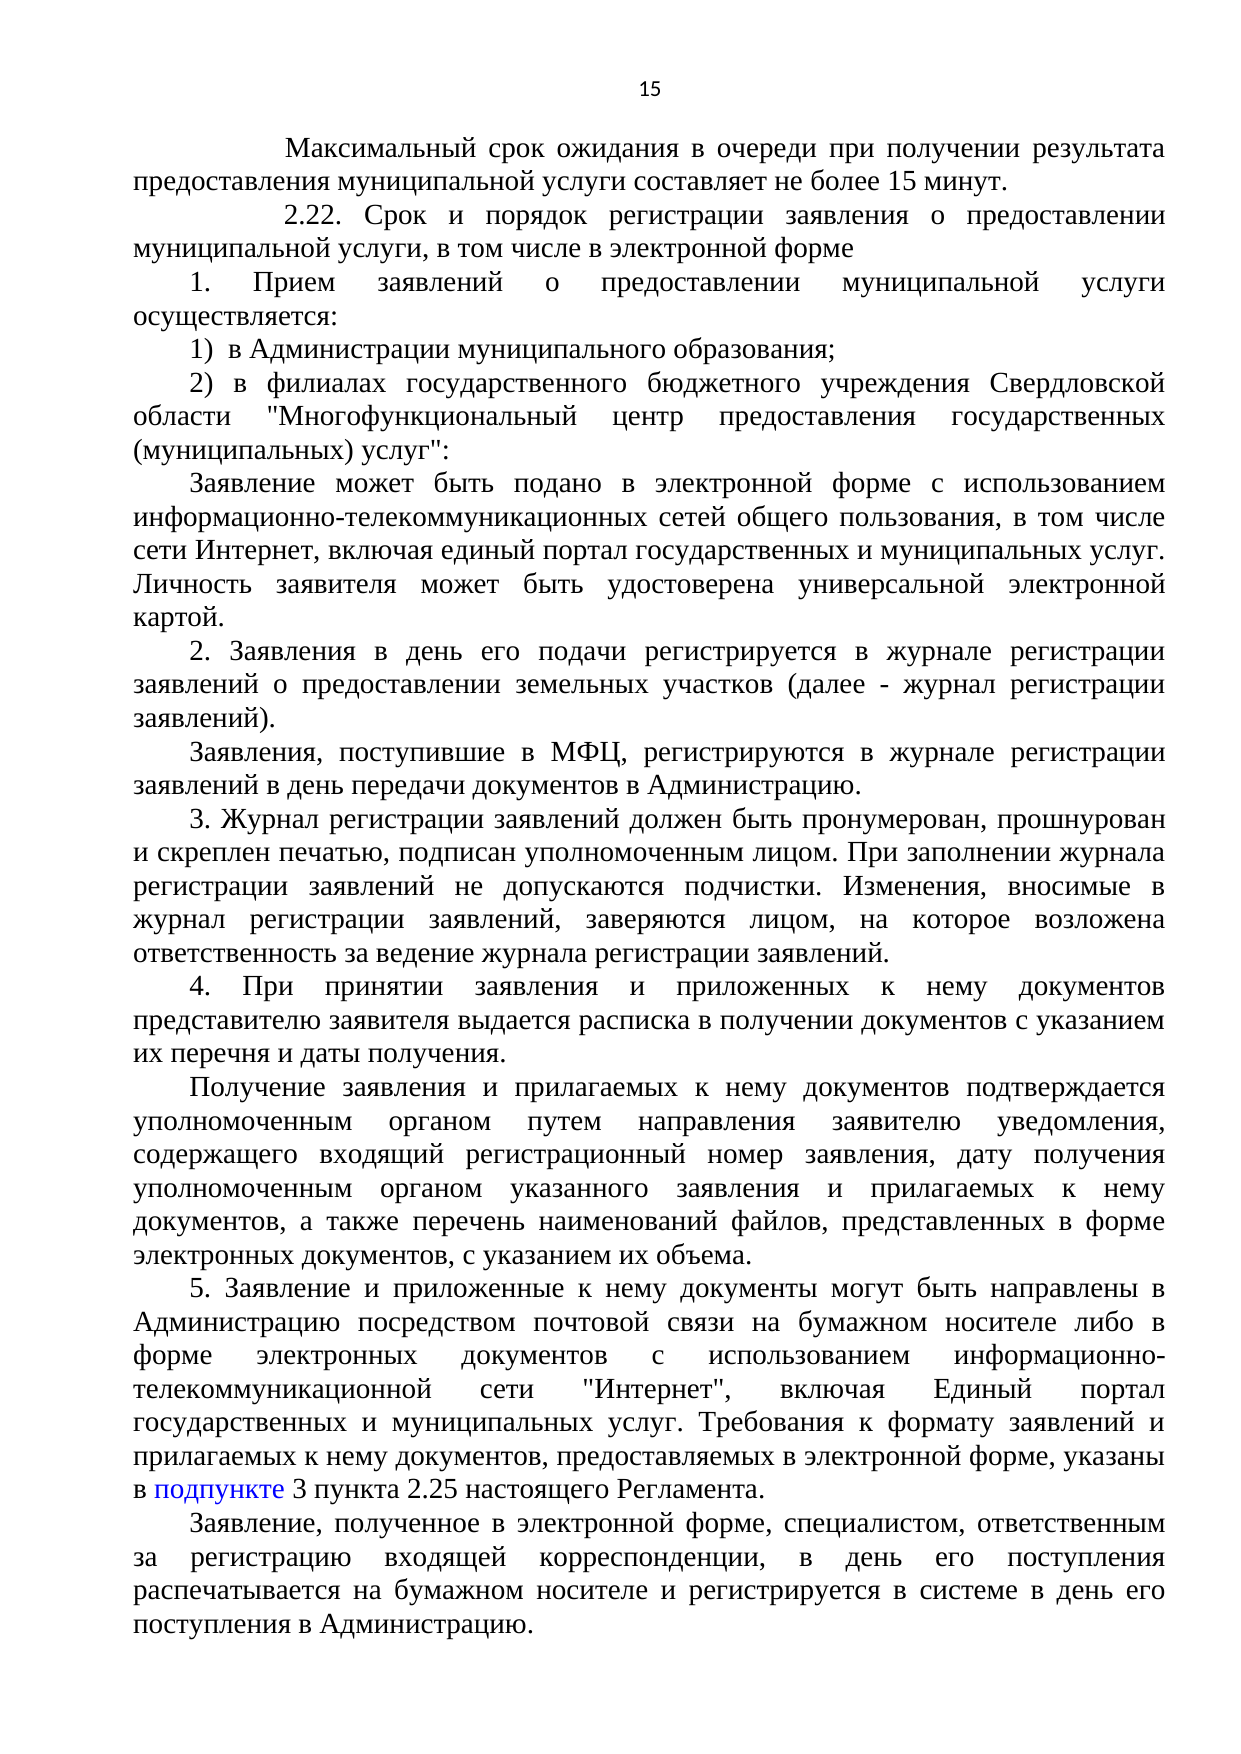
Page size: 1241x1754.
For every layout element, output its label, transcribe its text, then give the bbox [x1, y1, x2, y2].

text 1) в Администрации муниципального образования; [133, 331, 1166, 365]
text 3. Журнал регистрации заявлений должен быть пронумерован, прошнурован и скреплен печатью, подписан уполномоченным лицом. При заполнении журнала регистрации заявлений не допускаются подчистки. Изменения, вносимые в журнал регистрации заявлений, заверяются лицом, на которое возложена ответственность за ведение журнала регистрации заявлений. [133, 801, 1166, 968]
text 2. Заявления в день его подачи регистрируется в журнале регистрации заявлений о предоставлении земельных участков (далее - журнал регистрации заявлений). [133, 633, 1166, 734]
text 4. При принятии заявления и приложенных к нему документов представителю заявителя выдается расписка в получении документов с указанием их перечня и даты получения. [133, 968, 1166, 1069]
text 2) в филиалах государственного бюджетного учреждения Свердловской области "Многофункциональный центр предоставления государственных (муниципальных) услуг": [133, 365, 1166, 465]
text Максимальный срок ожидания в очереди при получении результата предоставления муниципальной услуги составляет не более 15 минут. [133, 130, 1166, 197]
text 1. Прием заявлений о предоставлении муниципальной услуги осуществляется: [133, 264, 1166, 331]
text Заявление, полученное в электронной форме, специалистом, ответственным за регистрацию входящей корреспонденции, в день его поступления распечатывается на бумажном носителе и регистрируется в системе в день его поступления в Администрацию. [133, 1505, 1166, 1639]
text Заявления, поступившие в МФЦ, регистрируются в журнале регистрации заявлений в день передачи документов в Администрацию. [133, 734, 1166, 801]
text 2.22. Срок и порядок регистрации заявления о предоставлении муниципальной услуги, в том числе в электронной форме [133, 197, 1166, 264]
text 5. Заявление и приложенные к нему документы могут быть направлены в Администрацию посредством почтовой связи на бумажном носителе либо в форме электронных документов с использованием информационно-телекоммуникационной сети "Интернет", включая Единый портал государственных и муниципальных услуг. Требования к формату заявлений и прилагаемых к нему документов, предоставляемых в электронной форме, указаны в подпункте 3 пункта 2.25 настоящего Регламента. [133, 1270, 1166, 1505]
text Получение заявления и прилагаемых к нему документов подтверждается уполномоченным органом путем направления заявителю уведомления, содержащего входящий регистрационный номер заявления, дату получения уполномоченным органом указанного заявления и прилагаемых к нему документов, а также перечень наименований файлов, представленных в форме электронных документов, с указанием их объема. [133, 1069, 1166, 1270]
text Заявление может быть подано в электронной форме с использованием информационно-телекоммуникационных сетей общего пользования, в том числе сети Интернет, включая единый портал государственных и муниципальных услуг. Личность заявителя может быть удостоверена универсальной электронной картой. [133, 465, 1166, 633]
